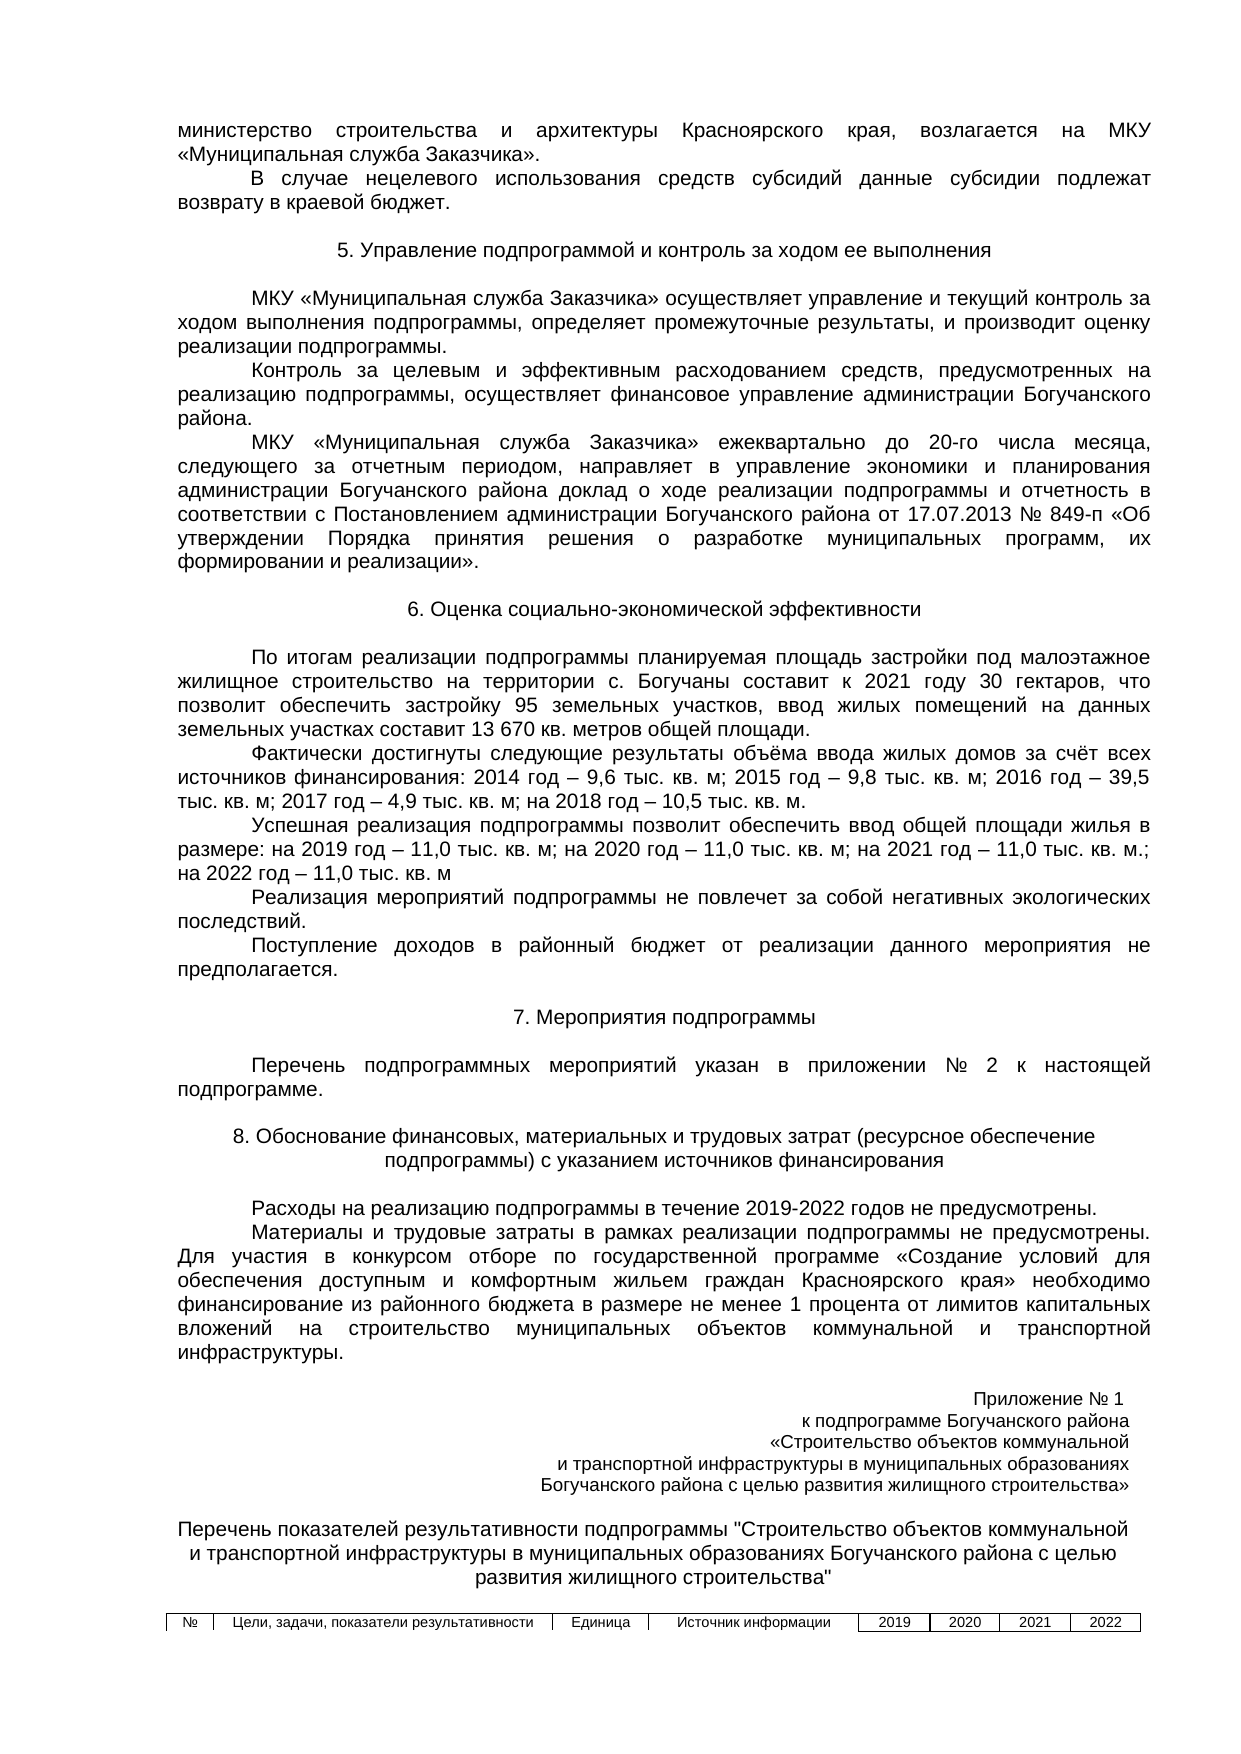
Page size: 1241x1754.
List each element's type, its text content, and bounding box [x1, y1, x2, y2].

table_header 2022 год [1071, 1614, 1140, 1631]
table_header Источник информации [649, 1614, 858, 1631]
table_header 2020 год [931, 1614, 999, 1631]
text Реализация мероприятий подпрограммы не повлечет за собой негативных экологических последствий. [177, 885, 1152, 933]
text Перечень подпрограммных мероприятий указан в приложении № 2 к настоящей подпрограмме. [177, 1052, 1152, 1100]
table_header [214, 1614, 553, 1631]
text Поступление доходов в районный бюджет от реализации данного мероприятия не предполагается. [177, 933, 1152, 981]
table_header Приложение № 1 к подпрограмме Богучанского района «Строительство объектов коммунальной и транспортной инфраструктуры в муниципальных образованиях Богучанского района с целью развития жилищного строительства» Перечень показателей результативности подпрограммы "Строительство объектов коммунальной и транспортной инфраструктуры в муниципальных образованиях Богучанского района с целью развития жилищного строительства" [166, 1388, 1140, 1589]
text 6. Оценка социально-экономической эффективности [177, 597, 1152, 621]
text 8. Обоснование финансовых, материальных и трудовых затрат (ресурсное обеспечение подпрограммы) с указанием источников финансирования [177, 1124, 1152, 1172]
text В случае нецелевого использования средств субсидий данные субсидии подлежат возврату в краевой бюджет. [177, 166, 1152, 214]
text 7. Мероприятия подпрограммы [177, 1004, 1152, 1028]
text МКУ «Муниципальная служба Заказчика» осуществляет управление и текущий контроль за ходом выполнения подпрограммы, определяет промежуточные результаты, и производит оценку реализации подпрограммы. [177, 286, 1152, 358]
text Контроль за целевым и эффективным расходованием средств, предусмотренных на реализацию подпрограммы, осуществляет финансовое управление администрации Богучанского района. [177, 358, 1152, 429]
text 5. Управление подпрограммой и контроль за ходом ее выполнения [177, 238, 1152, 262]
text Материалы и трудовые затраты в рамках реализации подпрограммы не предусмотрены. Для участия в конкурсом отборе по государственной программе «Создание условий для обеспечения доступным и комфортным жильем граждан Красноярского края» необходимо финансирование из районного бюджета в размере не менее 1 процента от лимитов капитальных вложений на строительство муниципальных объектов коммунальной и транспортной инфраструктуры. [177, 1220, 1152, 1364]
table_header № п/п [167, 1614, 214, 1631]
table_header Единица измерения [553, 1614, 649, 1631]
text По итогам реализации подпрограммы планируемая площадь застройки под малоэтажное жилищное строительство на территории с. Богучаны составит к 2021 году , что позволит обеспечить застройку 95 земельных участков, ввод жилых помещений на данных земельных участках составит 13 670 кв. метров общей площади. [177, 645, 1152, 741]
text МКУ «Муниципальная служба Заказчика» ежеквартально до 20-го числа месяца, следующего за отчетным периодом, направляет в управление экономики и планирования администрации Богучанского района доклад о ходе реализации подпрограммы и отчетность в соответствии с Постановлением администрации Богучанского района от 17.07.2013 № 849-п «Об утверждении Порядка принятия решения о разработке муниципальных программ, их формировании и реализации». [177, 429, 1152, 573]
table_header 2021 год [1000, 1614, 1070, 1631]
text Успешная реализация подпрограммы позволит обеспечить ввод общей площади жилья в размере: на 2019 год – 11,0 тыс. кв. м; на 2020 год – 11,0 тыс. кв. м; на 2021 год – 11,0 тыс. кв. м.; на 2022 год – 11,0 тыс. кв. м [177, 813, 1152, 885]
text Фактически достигнуты следующие результаты объёма ввода жилых домов за счёт всех источников финансирования: 2014 год – 9,6 тыс. кв. м; 2015 год – 9,8 тыс. кв. м; 2016 год – 39,5 тыс. кв. м; 2017 год – 4,9 тыс. кв. м; на 2018 год – 10,5 тыс. кв. м. [177, 741, 1152, 813]
text Расходы на реализацию подпрограммы в течение 2019-2022 годов не предусмотрены. [177, 1196, 1152, 1220]
table_header 2019 год [859, 1614, 929, 1631]
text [177, 118, 1152, 166]
